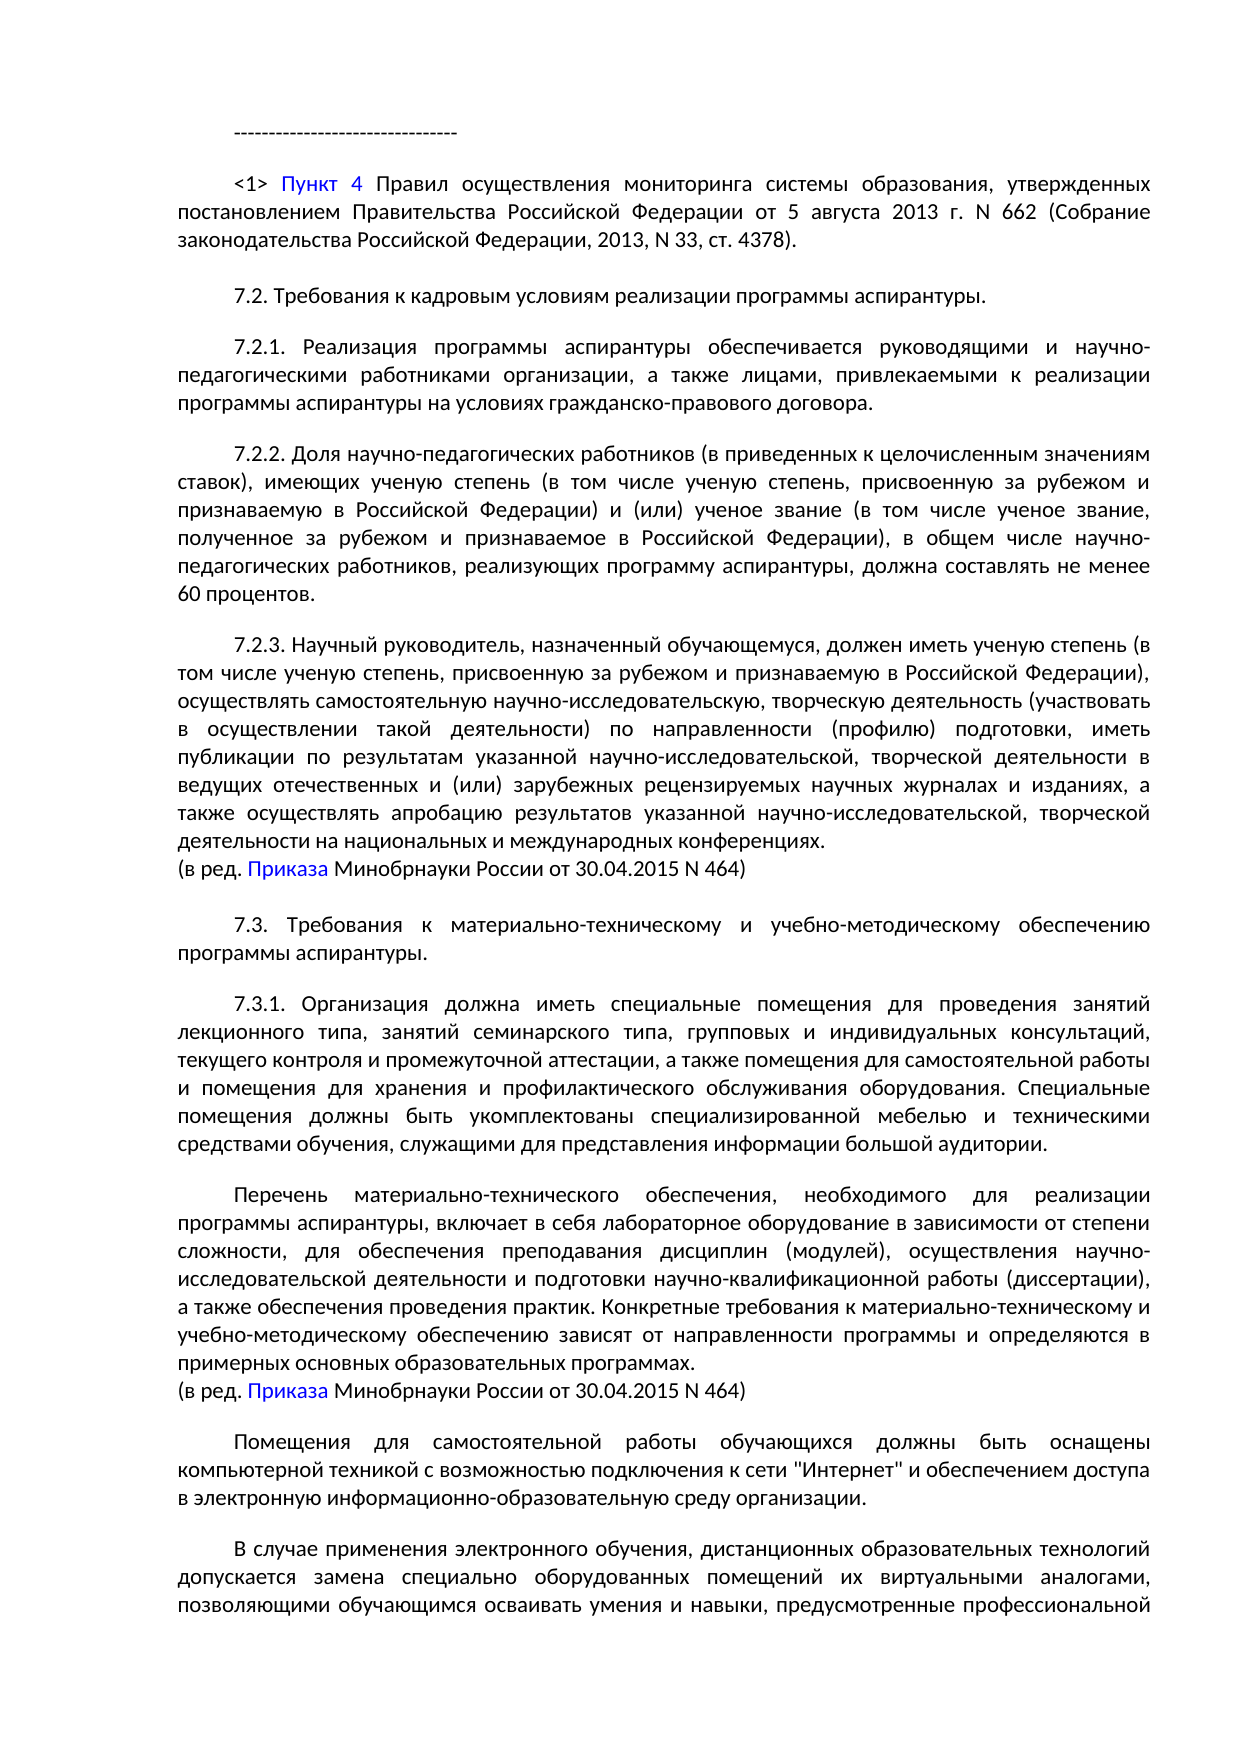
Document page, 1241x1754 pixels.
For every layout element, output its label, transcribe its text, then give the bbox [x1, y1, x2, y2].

text 7.2. Требования к кадровым условиям реализации программы аспирантуры. [177, 281, 1152, 309]
text 7.2.1. Реализация программы аспирантуры обеспечивается руководящими и научно-педагогическими работниками организации, а также лицами, привлекаемыми к реализации программы аспирантуры на условиях гражданско-правового договора. [177, 332, 1152, 416]
text 7.2.2. Доля научно-педагогических работников (в приведенных к целочисленным значениям ставок), имеющих ученую степень (в том числе ученую степень, присвоенную за рубежом и признаваемую в Российской Федерации) и (или) ученое звание (в том числе ученое звание, полученное за рубежом и признаваемое в Российской Федерации), в общем числе научно-педагогических работников, реализующих программу аспирантуры, должна составлять не менее 60 процентов. [177, 439, 1152, 607]
text (в ред. Приказа Минобрнауки России от 30.04.2015 N 464) [177, 854, 1152, 882]
text Помещения для самостоятельной работы обучающихся должны быть оснащены компьютерной техникой с возможностью подключения к сети "Интернет" и обеспечением доступа в электронную информационно-образовательную среду организации. [177, 1427, 1152, 1511]
text (в ред. Приказа Минобрнауки России от 30.04.2015 N 464) [177, 1376, 1152, 1404]
text -------------------------------- [177, 118, 1152, 146]
text 7.2.3. Научный руководитель, назначенный обучающемуся, должен иметь ученую степень (в том числе ученую степень, присвоенную за рубежом и признаваемую в Российской Федерации), осуществлять самостоятельную научно-исследовательскую, творческую деятельность (участвовать в осуществлении такой деятельности) по направленности (профилю) подготовки, иметь публикации по результатам указанной научно-исследовательской, творческой деятельности в ведущих отечественных и (или) зарубежных рецензируемых научных журналах и изданиях, а также осуществлять апробацию результатов указанной научно-исследовательской, творческой деятельности на национальных и международных конференциях. [177, 630, 1152, 854]
text 7.3. Требования к материально-техническому и учебно-методическому обеспечению программы аспирантуры. [177, 910, 1152, 966]
text Перечень материально-технического обеспечения, необходимого для реализации программы аспирантуры, включает в себя лабораторное оборудование в зависимости от степени сложности, для обеспечения преподавания дисциплин (модулей), осуществления научно-исследовательской деятельности и подготовки научно-квалификационной работы (диссертации), а также обеспечения проведения практик. Конкретные требования к материально-техническому и учебно-методическому обеспечению зависят от направленности программы и определяются в примерных основных образовательных программах. [177, 1180, 1152, 1376]
text <1> Пункт 4 Правил осуществления мониторинга системы образования, утвержденных постановлением Правительства Российской Федерации от 5 августа 2013 г. N 662 (Собрание законодательства Российской Федерации, 2013, N 33, ст. 4378). [177, 169, 1152, 253]
text 7.3.1. Организация должна иметь специальные помещения для проведения занятий лекционного типа, занятий семинарского типа, групповых и индивидуальных консультаций, текущего контроля и промежуточной аттестации, а также помещения для самостоятельной работы и помещения для хранения и профилактического обслуживания оборудования. Специальные помещения должны быть укомплектованы специализированной мебелью и техническими средствами обучения, служащими для представления информации большой аудитории. [177, 989, 1152, 1157]
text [177, 1534, 1152, 1618]
